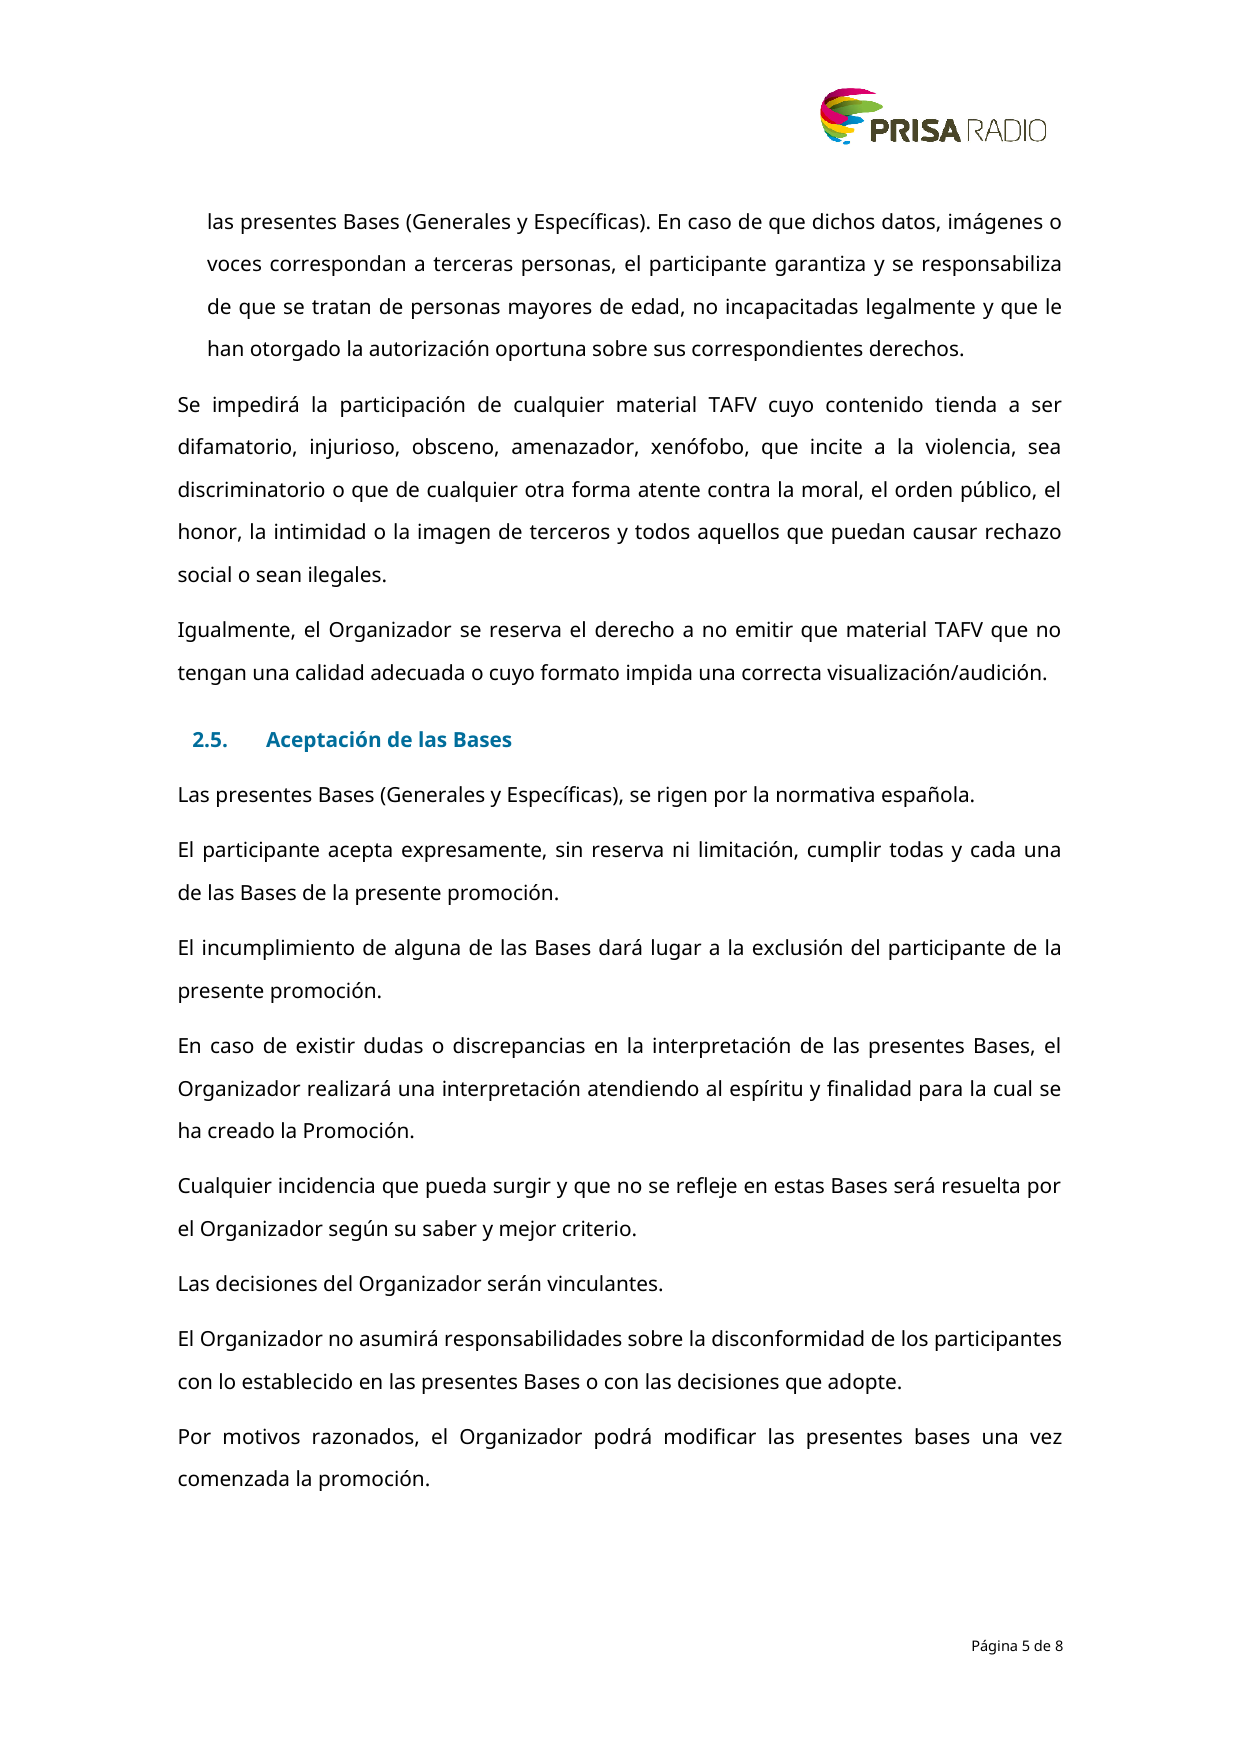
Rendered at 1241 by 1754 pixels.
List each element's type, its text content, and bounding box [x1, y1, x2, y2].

text El participante acepta expresamente, sin reserva ni limitación, cumplir todas y cada una de las Bases de la presente promoción. [177, 836, 1063, 907]
text El incumplimiento de alguna de las Bases dará lugar a la exclusión del participante de la presente promoción. [177, 933, 1063, 1004]
text En caso de existir dudas o discrepancias en la interpretación de las presentes Bases, el Organizador realizará una interpretación atendiendo al espíritu y finalidad para la cual se ha creado la Promoción. [177, 1031, 1063, 1145]
picture [802, 73, 1064, 164]
text Por motivos razonados, el Organizador podrá modificar las presentes bases una vez comenzada la promoción. [177, 1422, 1063, 1493]
list Aceptación de las Bases [192, 725, 1063, 754]
text Las presentes Bases (Generales y Específicas), se rigen por la normativa española. [177, 781, 1063, 809]
text Las decisiones del Organizador serán vinculantes. [177, 1269, 1063, 1297]
text Se impedirá la participación de cualquier material TAFV cuyo contenido tienda a ser difamatorio, injurioso, obsceno, amenazador, xenófobo, que incite a la violencia, sea discriminatorio o que de cualquier otra forma atente contra la moral, el orden público, el honor, la intimidad o la imagen de terceros y todos aquellos que puedan causar rechazo social o sean ilegales. [177, 390, 1063, 588]
text Cualquier incidencia que pueda surgir y que no se refleje en estas Bases será resuelta por el Organizador según su saber y mejor criterio. [177, 1171, 1063, 1242]
text El Organizador no asumirá responsabilidades sobre la disconformidad de los participantes con lo establecido en las presentes Bases o con las decisiones que adopte. [177, 1324, 1063, 1395]
text Igualmente, el Organizador se reserva el derecho a no emitir que material TAFV que no tengan una calidad adecuada o cuyo formato impida una correcta visualización/audición. [177, 615, 1063, 686]
